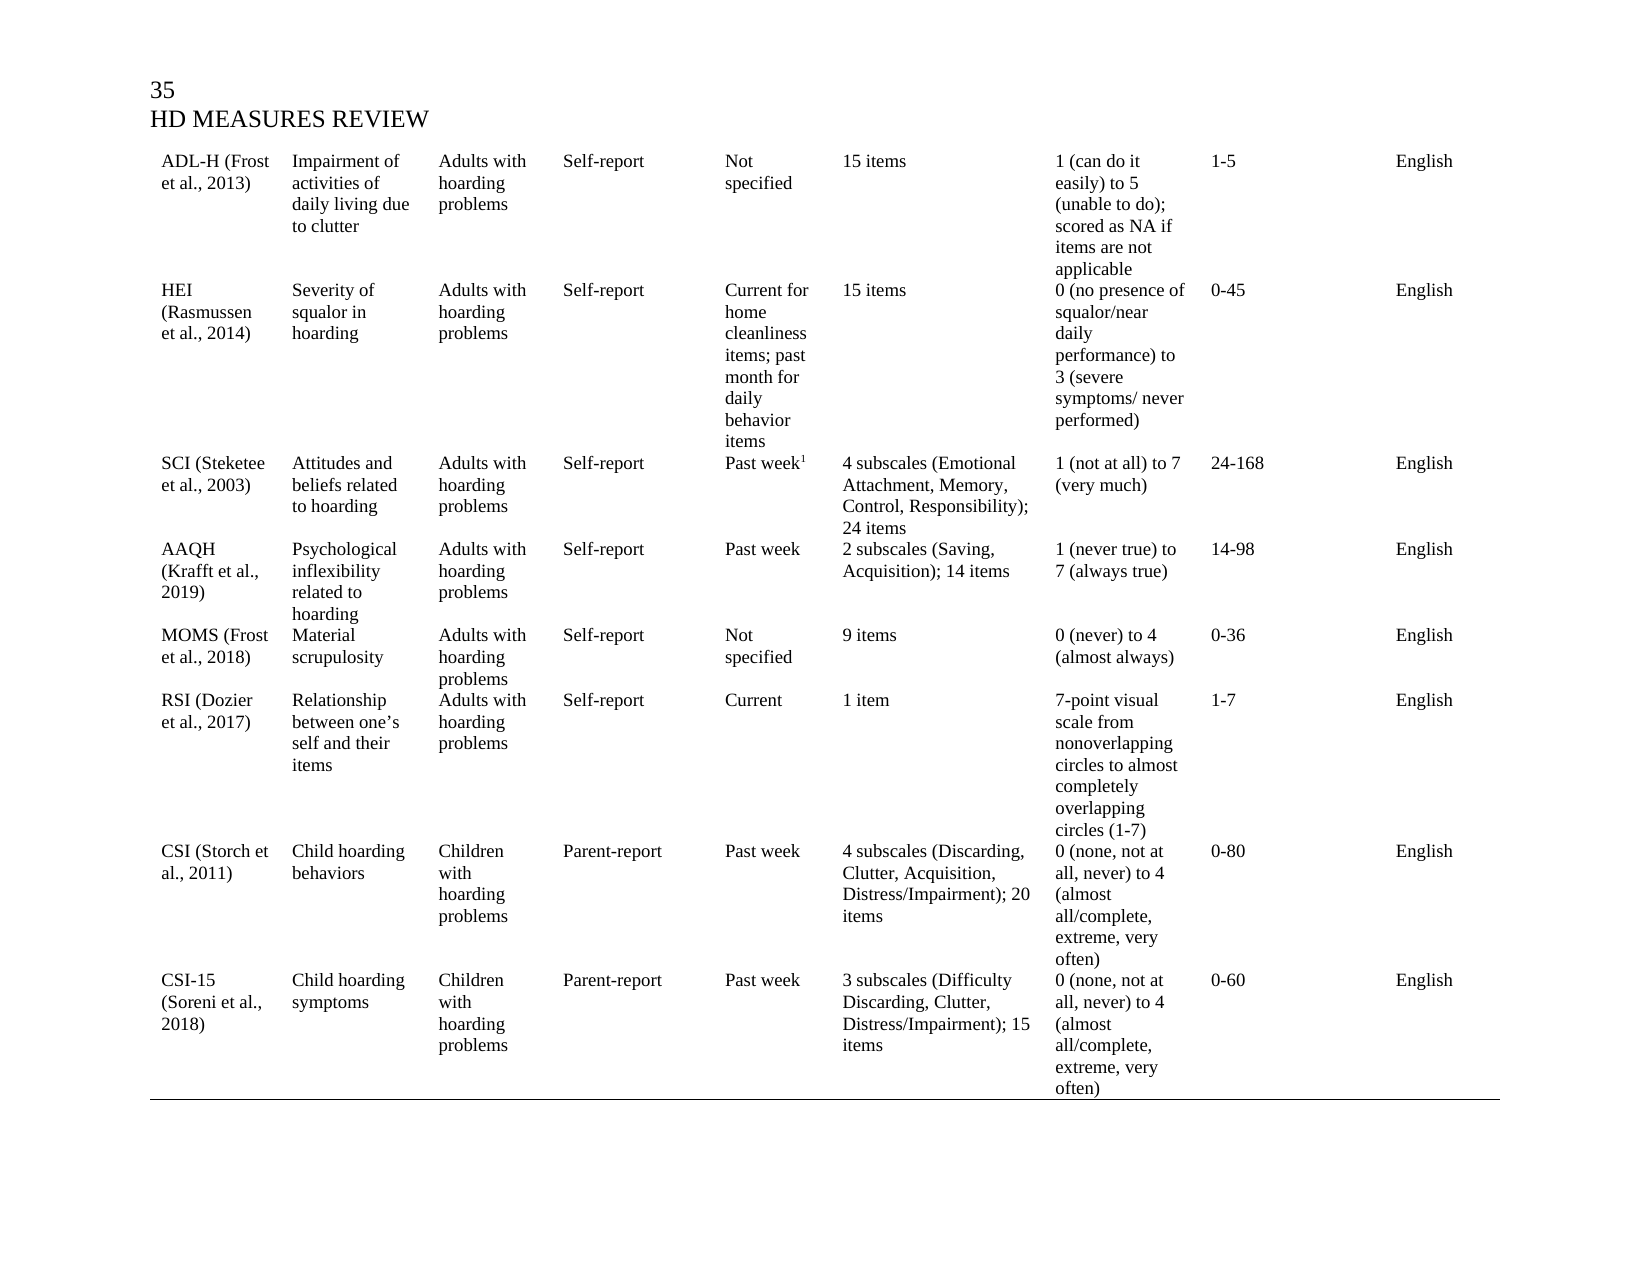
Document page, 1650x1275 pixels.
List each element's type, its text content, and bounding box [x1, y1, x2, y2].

table_cell English [1384, 538, 1500, 624]
table_cell Child hoarding behaviors [281, 840, 427, 969]
table_cell Child hoarding symptoms [281, 969, 427, 1099]
table_cell Psychological inflexibility related to hoarding [281, 538, 427, 624]
table_cell Past week [714, 538, 831, 624]
table_cell CSI-15 (Soreni et al., 2018) [150, 969, 281, 1099]
table_cell Relationship between one’s self and their items [281, 689, 427, 840]
table_cell English [1384, 969, 1500, 1099]
table_cell Parent-report [552, 840, 713, 969]
table_cell 1 item [831, 689, 1044, 840]
table_cell Severity of squalor in hoarding [281, 279, 427, 452]
table_cell 1 (never true) to 7 (always true) [1044, 538, 1199, 624]
table_cell Self-report [552, 150, 713, 279]
table_cell 4 subscales (Discarding, Clutter, Acquisition, Distress/Impairment); 20 items [831, 840, 1044, 969]
table_cell 1-7 [1200, 689, 1384, 840]
table_cell 0-80 [1200, 840, 1384, 969]
table_cell 0 (none, not at all, never) to 4 (almost all/complete, extreme, very often) [1044, 840, 1199, 969]
table_cell Self-report [552, 624, 713, 689]
table_cell MOMS (Frost et al., 2018) [150, 624, 281, 689]
table_cell Children with hoarding problems [427, 840, 552, 969]
table_cell 1-5 [1200, 150, 1384, 279]
table_cell Past week [714, 840, 831, 969]
table_cell Self-report [552, 689, 713, 840]
table_cell English [1384, 840, 1500, 969]
table_cell Not specified [714, 624, 831, 689]
table_cell ADL-H (Frost et al., 2013) [150, 150, 281, 279]
table_cell English [1384, 150, 1500, 279]
table_cell Attitudes and beliefs related to hoarding [281, 452, 427, 538]
table_cell Current for home cleanliness items; past month for daily behavior items [714, 279, 831, 452]
table_cell 7-point visual scale from nonoverlapping circles to almost completely overlapping circles (1-7) [1044, 689, 1199, 840]
table_cell Not specified [714, 150, 831, 279]
table_cell Adults with hoarding problems [427, 538, 552, 624]
table_cell Children with hoarding problems [427, 969, 552, 1099]
table_cell Self-report [552, 538, 713, 624]
table_cell Parent-report [552, 969, 713, 1099]
table_cell 0-45 [1200, 279, 1384, 452]
table_cell 14-98 [1200, 538, 1384, 624]
table_cell CSI (Storch et al., 2011) [150, 840, 281, 969]
table_cell Current [714, 689, 831, 840]
table_cell Self-report [552, 452, 713, 538]
table_cell Adults with hoarding problems [427, 452, 552, 538]
table_cell English [1384, 452, 1500, 538]
table_cell AAQH (Krafft et al., 2019) [150, 538, 281, 624]
table_cell 0 (no presence of squalor/near daily performance) to 3 (severe symptoms/ never performed) [1044, 279, 1199, 452]
table_cell Adults with hoarding problems [427, 624, 552, 689]
table_cell 4 subscales (Emotional Attachment, Memory, Control, Responsibility); 24 items [831, 452, 1044, 538]
table_cell English [1384, 689, 1500, 840]
table_cell RSI (Dozier et al., 2017) [150, 689, 281, 840]
table_cell 2 subscales (Saving, Acquisition); 14 items [831, 538, 1044, 624]
table_cell 1 (not at all) to 7 (very much) [1044, 452, 1199, 538]
table_cell 15 items [831, 150, 1044, 279]
table_cell 24-168 [1200, 452, 1384, 538]
table_cell Self-report [552, 279, 713, 452]
table_cell 15 items [831, 279, 1044, 452]
table_cell Impairment of activities of daily living due to clutter [281, 150, 427, 279]
table_cell HEI (Rasmussen et al., 2014) [150, 279, 281, 452]
table_cell SCI (Steketee et al., 2003) [150, 452, 281, 538]
table_cell English [1384, 624, 1500, 689]
table_cell 0-60 [1200, 969, 1384, 1099]
table_cell Adults with hoarding problems [427, 279, 552, 452]
table_cell Past week1 [714, 452, 831, 538]
table_cell Past week [714, 969, 831, 1099]
table_cell English [1384, 279, 1500, 452]
table_cell 1 (can do it easily) to 5 (unable to do); scored as NA if items are not applicable [1044, 150, 1199, 279]
table_cell Adults with hoarding problems [427, 150, 552, 279]
table_cell 0-36 [1200, 624, 1384, 689]
table_cell 0 (never) to 4 (almost always) [1044, 624, 1199, 689]
table_cell Adults with hoarding problems [427, 689, 552, 840]
table_cell 3 subscales (Difficulty Discarding, Clutter, Distress/Impairment); 15 items [831, 969, 1044, 1099]
table_cell 0 (none, not at all, never) to 4 (almost all/complete, extreme, very often) [1044, 969, 1199, 1099]
table_cell Material scrupulosity [281, 624, 427, 689]
table_cell 9 items [831, 624, 1044, 689]
